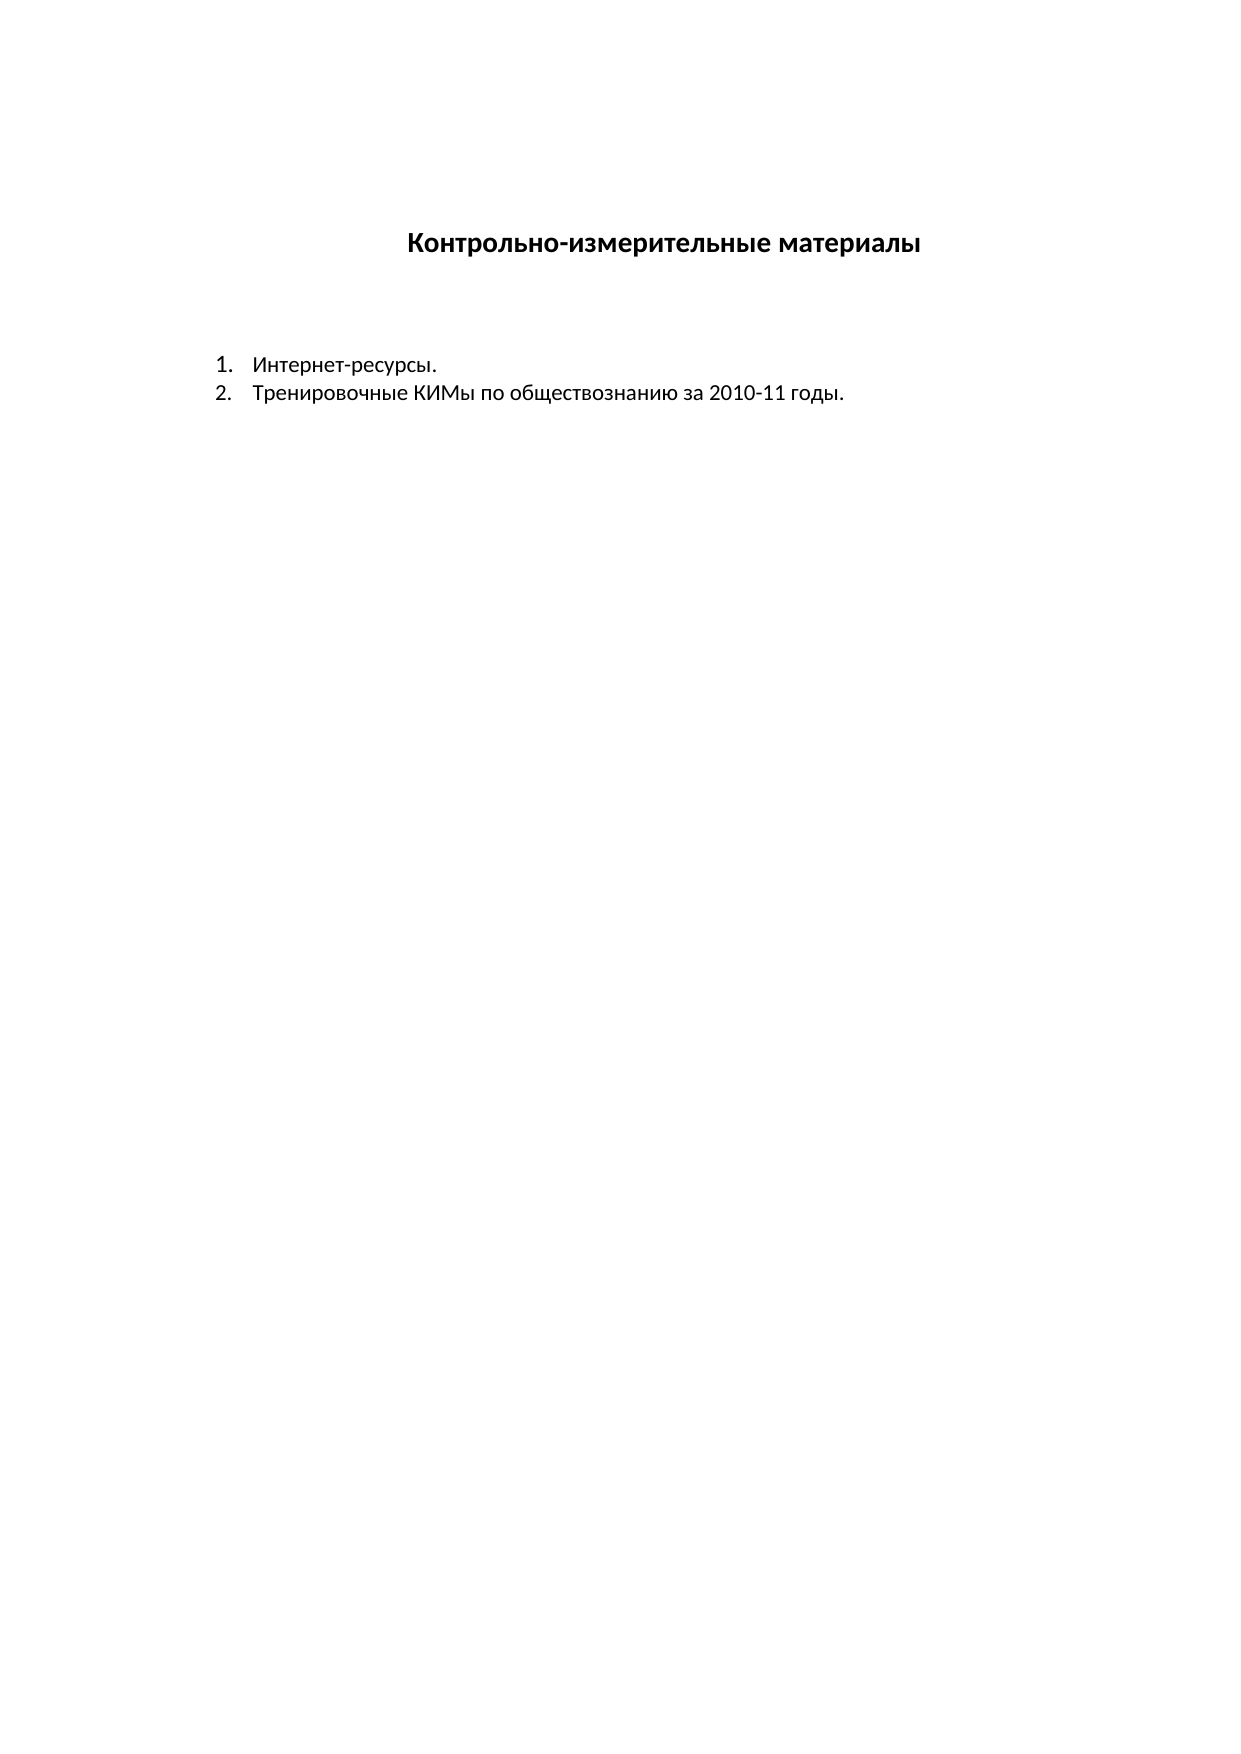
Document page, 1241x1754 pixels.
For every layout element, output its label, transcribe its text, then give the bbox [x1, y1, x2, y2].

list Интернет-ресурсы. [215, 348, 1152, 378]
text Контрольно-измерительные материалы [177, 224, 1152, 260]
list Тренировочные КИМы по обществознанию за 2010-11 годы. [215, 378, 1152, 406]
